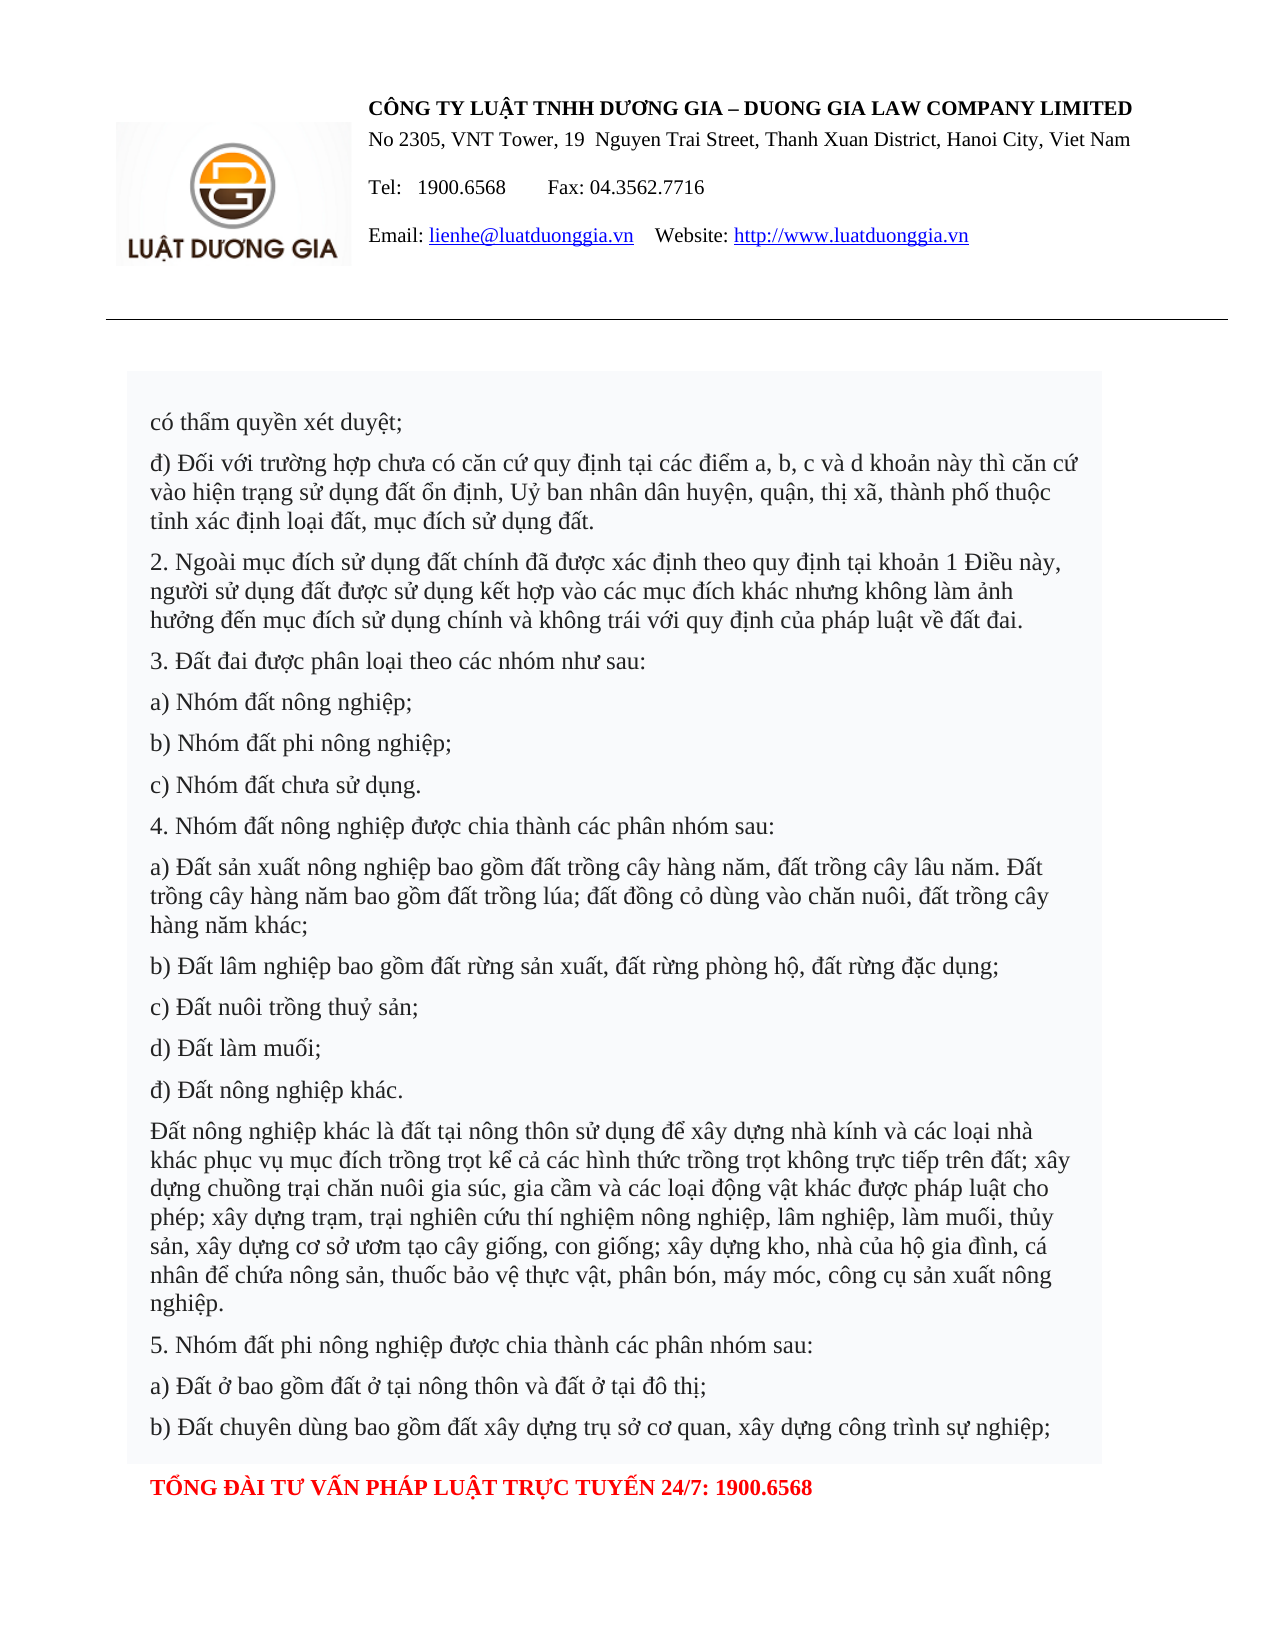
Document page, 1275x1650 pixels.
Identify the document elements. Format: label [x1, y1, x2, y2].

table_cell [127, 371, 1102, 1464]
picture [116, 122, 352, 266]
